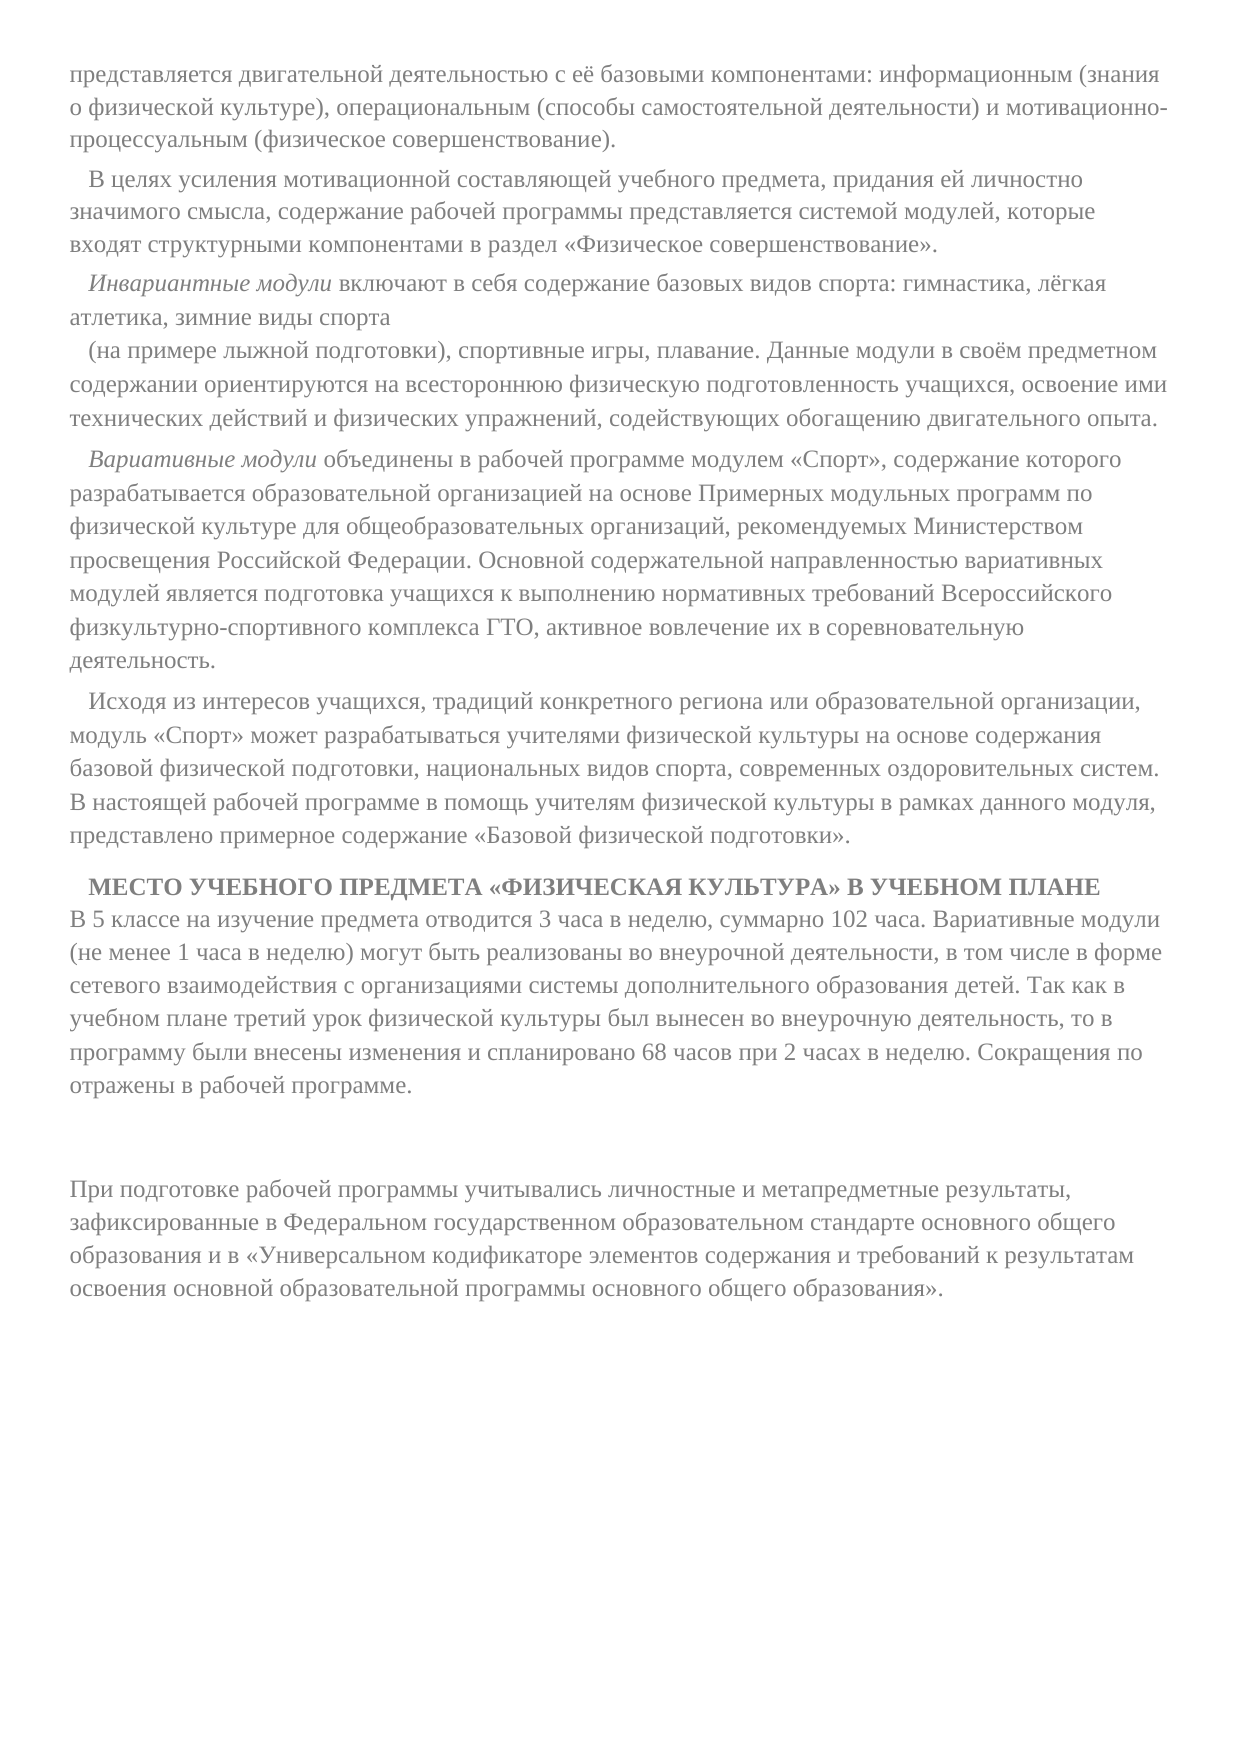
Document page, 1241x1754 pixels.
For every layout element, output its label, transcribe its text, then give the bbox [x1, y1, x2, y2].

text представляется двигательной деятельностью с её базовыми компонентами: информационным (знания о физической культуре), операциональным (способы самостоятельной деятельности) и мотивационно-процессуальным (физическое совершенствование). [69, 59, 1171, 153]
text В целях усиления мотивационной составляющей учебного предмета, придания ей личностно значимого смысла, содержание рабочей программы представляется системой модулей, которые входят структурными компонентами в раздел «Физическое совершенствование». [69, 164, 1111, 258]
text Вариативные модули объединены в рабочей программе модулем «Спорт», содержание которого разрабатывается образовательной организацией на основе Примерных модульных программ по физической культуре для общеобразовательных организаций, рекомендуемых Министерством просвещения Российской Федерации. Основной содержательной направленностью вариативных модулей является подготовка учащихся к выполнению нормативных требований Всероссийского физкультурно-спортивного комплекса ГТО, активное вовлечение их в соревновательную деятельность. [69, 444, 1126, 674]
text При подготовке рабочей программы учитывались личностные и метапредметные результаты, зафиксированные в Федеральном государственном образовательном стандарте основного общего образования и в «Универсальном кодификаторе элементов содержания и требований к результатам освоения основной образовательной программы основного общего образования». [69, 1174, 1141, 1302]
text В 5 классе на изучение предмета отводится 3 часа в неделю, суммарно 102 часа. Вариативные модули (не менее 1 часа в неделю) могут быть реализованы во внеурочной деятельности, в том числе в форме сетевого взаимодействия с организациями системы дополнительного образования детей. Так как в учебном плане третий урок физической культуры был вынесен во внеурочную деятельность, то в программу были внесены изменения и спланировано 68 часов при 2 часах в неделю. Сокращения по отражены в рабочей программе. [69, 901, 1171, 1100]
text Исходя из интересов учащихся, традиций конкретного региона или образовательной организации, модуль «Спорт» может разрабатываться учителями физической культуры на основе содержания базовой физической подготовки, национальных видов спорта, современных оздоровительных систем. В настоящей рабочей программе в помощь учителям физической культуры в рамках данного модуля, представлено примерное содержание «Базовой физической подготовки». [69, 686, 1171, 849]
text МЕСТО УЧЕБНОГО ПРЕДМЕТА «ФИЗИЧЕСКАЯ КУЛЬТУРА» В УЧЕБНОМ ПЛАНЕ [88, 874, 1171, 901]
text Инвариантные модули включают в себя содержание базовых видов спорта: гимнастика, лёгкая атлетика, зимние виды спорта (на примере лыжной подготовки), спортивные игры, плавание. Данные модули в своём предметном содержании ориентируются на всестороннюю физическую подготовленность учащихся, освоение ими технических действий и физических упражнений, содействующих обогащению двигательного опыта. [69, 268, 1171, 432]
